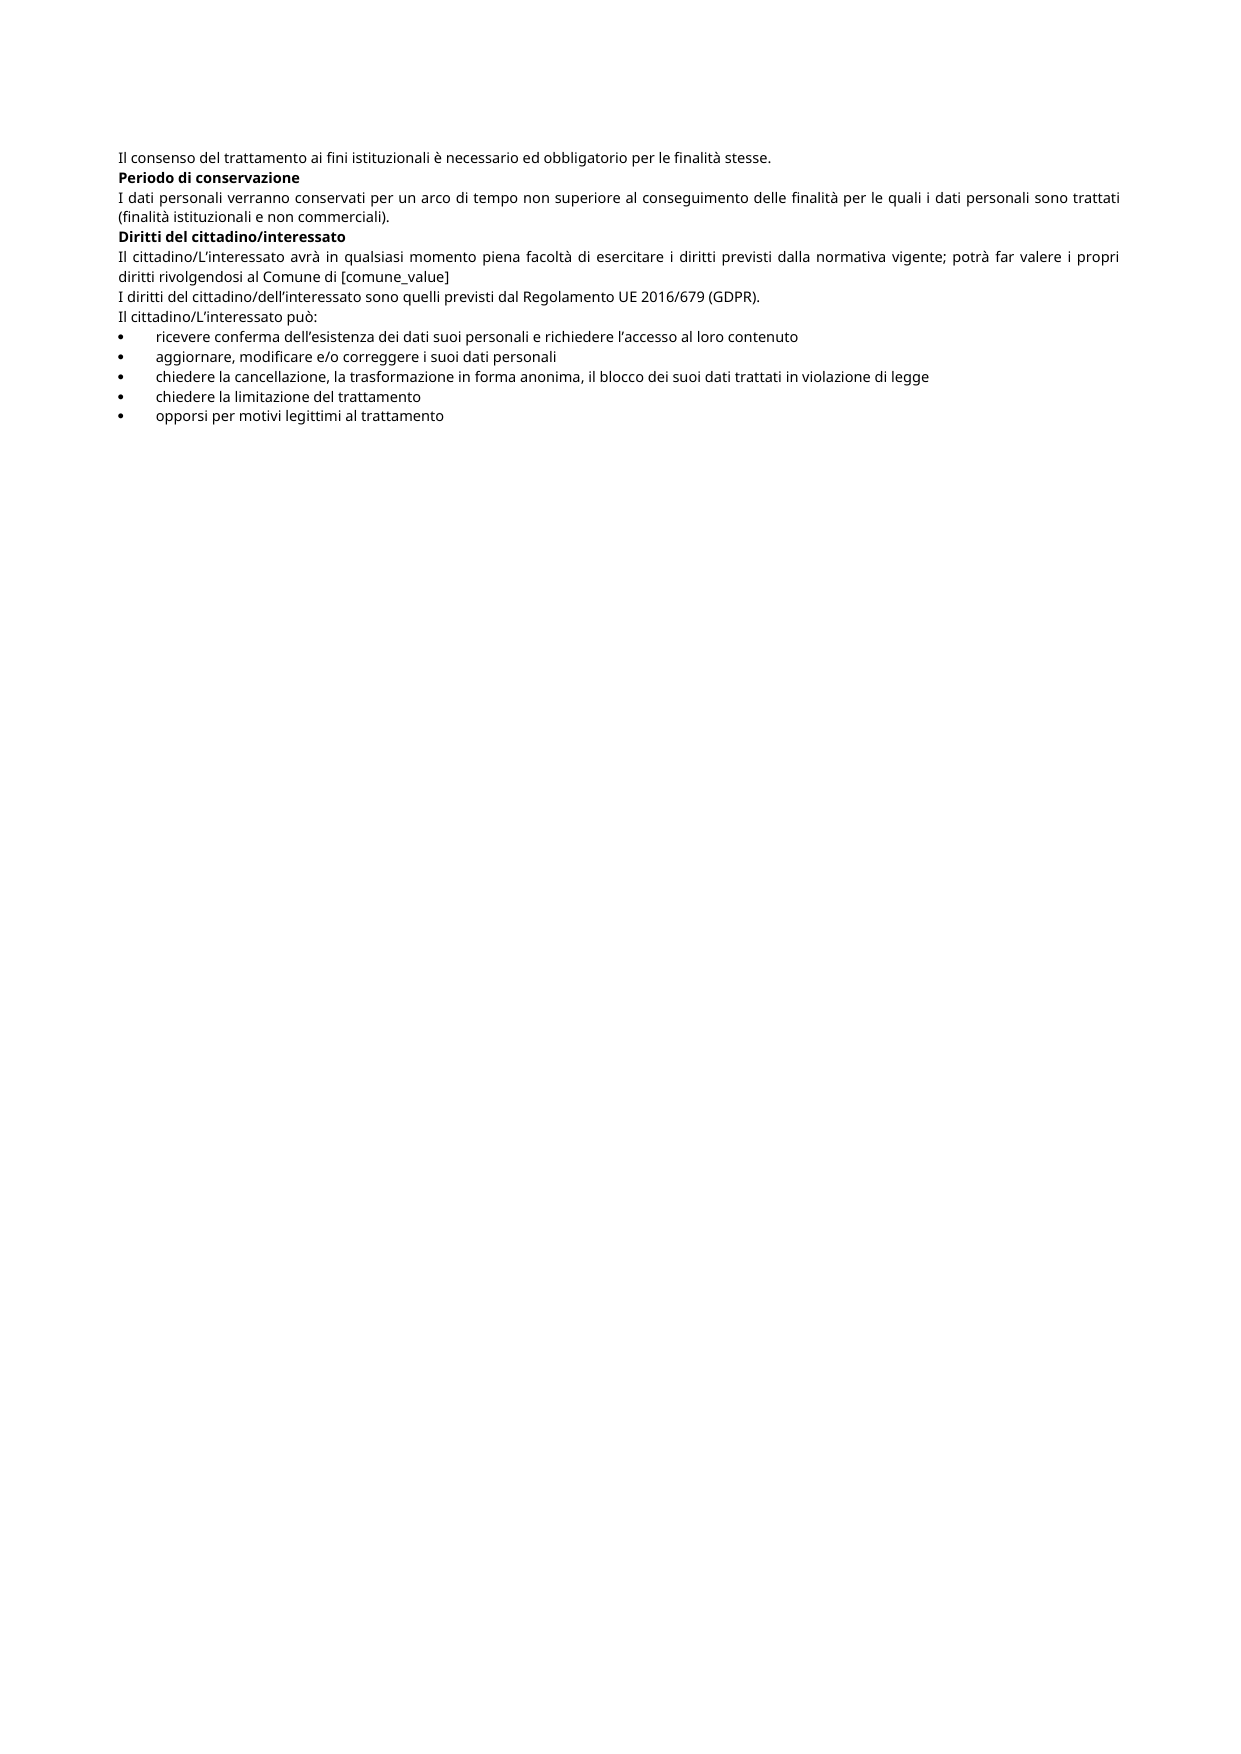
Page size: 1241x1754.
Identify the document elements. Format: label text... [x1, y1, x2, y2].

text I dati personali verranno conservati per un arco di tempo non superiore al conseguimento delle finalità per le quali i dati personali sono trattati (finalità istituzionali e non commerciali). [118, 187, 1122, 227]
text Il cittadino/L’interessato può: [118, 307, 1122, 327]
text Periodo di conservazione [118, 167, 1122, 187]
list chiedere la limitazione del trattamento [118, 386, 1122, 406]
text Il cittadino/L’interessato avrà in qualsiasi momento piena facoltà di esercitare i diritti previsti dalla normativa vigente; potrà far valere i propri diritti rivolgendosi al Comune di [comune_value] [118, 247, 1122, 287]
list opporsi per motivi legittimi al trattamento [118, 406, 1122, 426]
text Il consenso del trattamento ai fini istituzionali è necessario ed obbligatorio per le finalità stesse. [118, 148, 1122, 167]
list ricevere conferma dell’esistenza dei dati suoi personali e richiedere l’accesso al loro contenuto [118, 327, 1122, 347]
text I diritti del cittadino/dell’interessato sono quelli previsti dal Regolamento UE 2016/679 (GDPR). [118, 287, 1122, 307]
list aggiornare, modificare e/o correggere i suoi dati personali [118, 347, 1122, 366]
list chiedere la cancellazione, la trasformazione in forma anonima, il blocco dei suoi dati trattati in violazione di legge [118, 366, 1122, 386]
text Diritti del cittadino/interessato [118, 227, 1122, 247]
